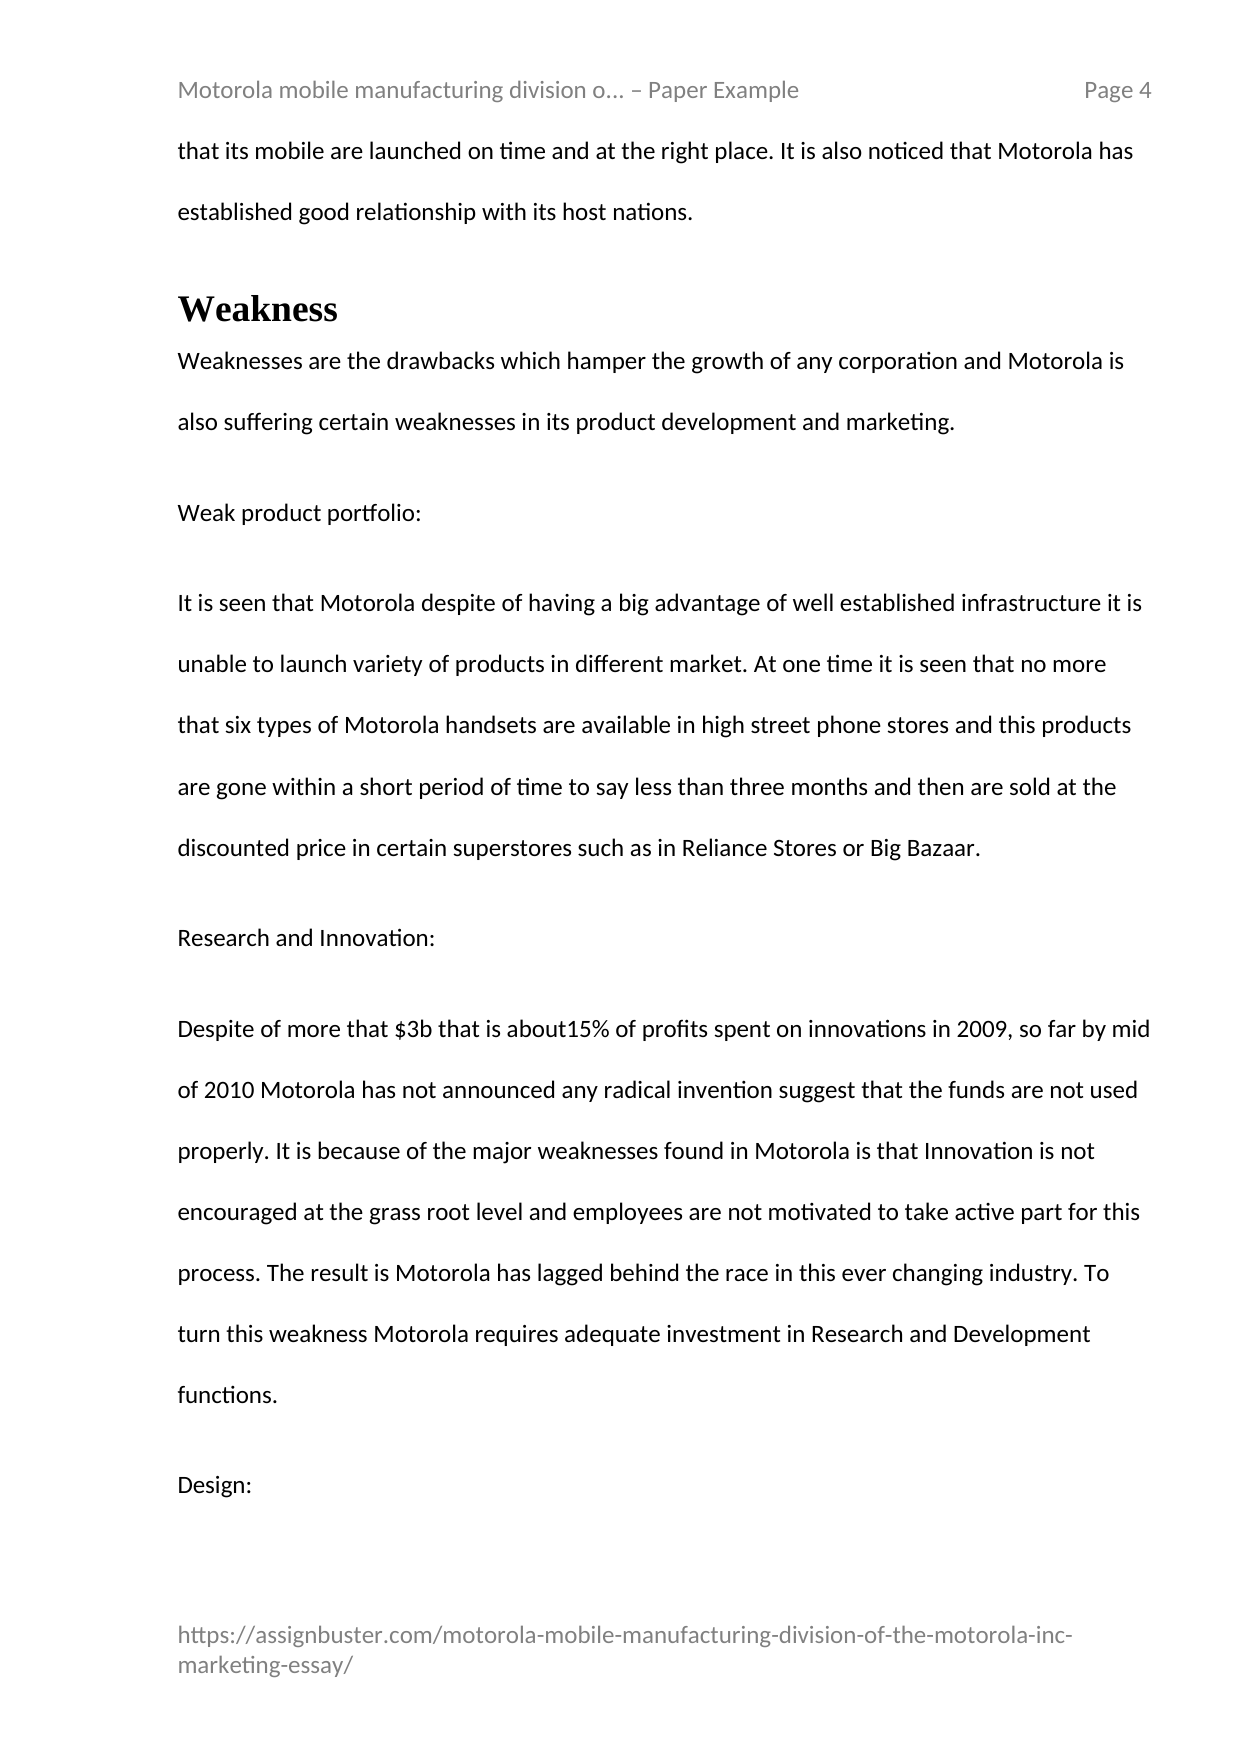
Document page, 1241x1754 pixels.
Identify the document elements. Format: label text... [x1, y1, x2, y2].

text Despite of more that $3b that is about15% of profits spent on innovations in 2009, so far by mid of 2010 Motorola has not announced any radical invention suggest that the funds are not used properly. It is because of the major weaknesses found in Motorola is that Innovation is not encouraged at the grass root level and employees are not motivated to take active part for this process. The result is Motorola has lagged behind the race in this ever changing industry. To turn this weakness Motorola requires adequate investment in Research and Development functions. [177, 1013, 1152, 1409]
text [177, 135, 1152, 226]
text Weak product portfolio: [177, 497, 1152, 527]
text Design: [177, 1469, 1152, 1500]
text Research and Innovation: [177, 922, 1152, 953]
text Weaknesses are the drawbacks which hamper the growth of any corporation and Motorola is also suffering certain weaknesses in its product development and marketing. [177, 345, 1152, 437]
text It is seen that Motorola despite of having a big advantage of well established infrastructure it is unable to launch variety of products in different market. At one time it is seen that no more that six types of Motorola handsets are available in high street phone stores and this products are gone within a short period of time to say less than three months and then are sold at the discounted price in certain superstores such as in Reliance Stores or Big Bazaar. [177, 587, 1152, 862]
subtitle Weakness [177, 286, 1152, 329]
